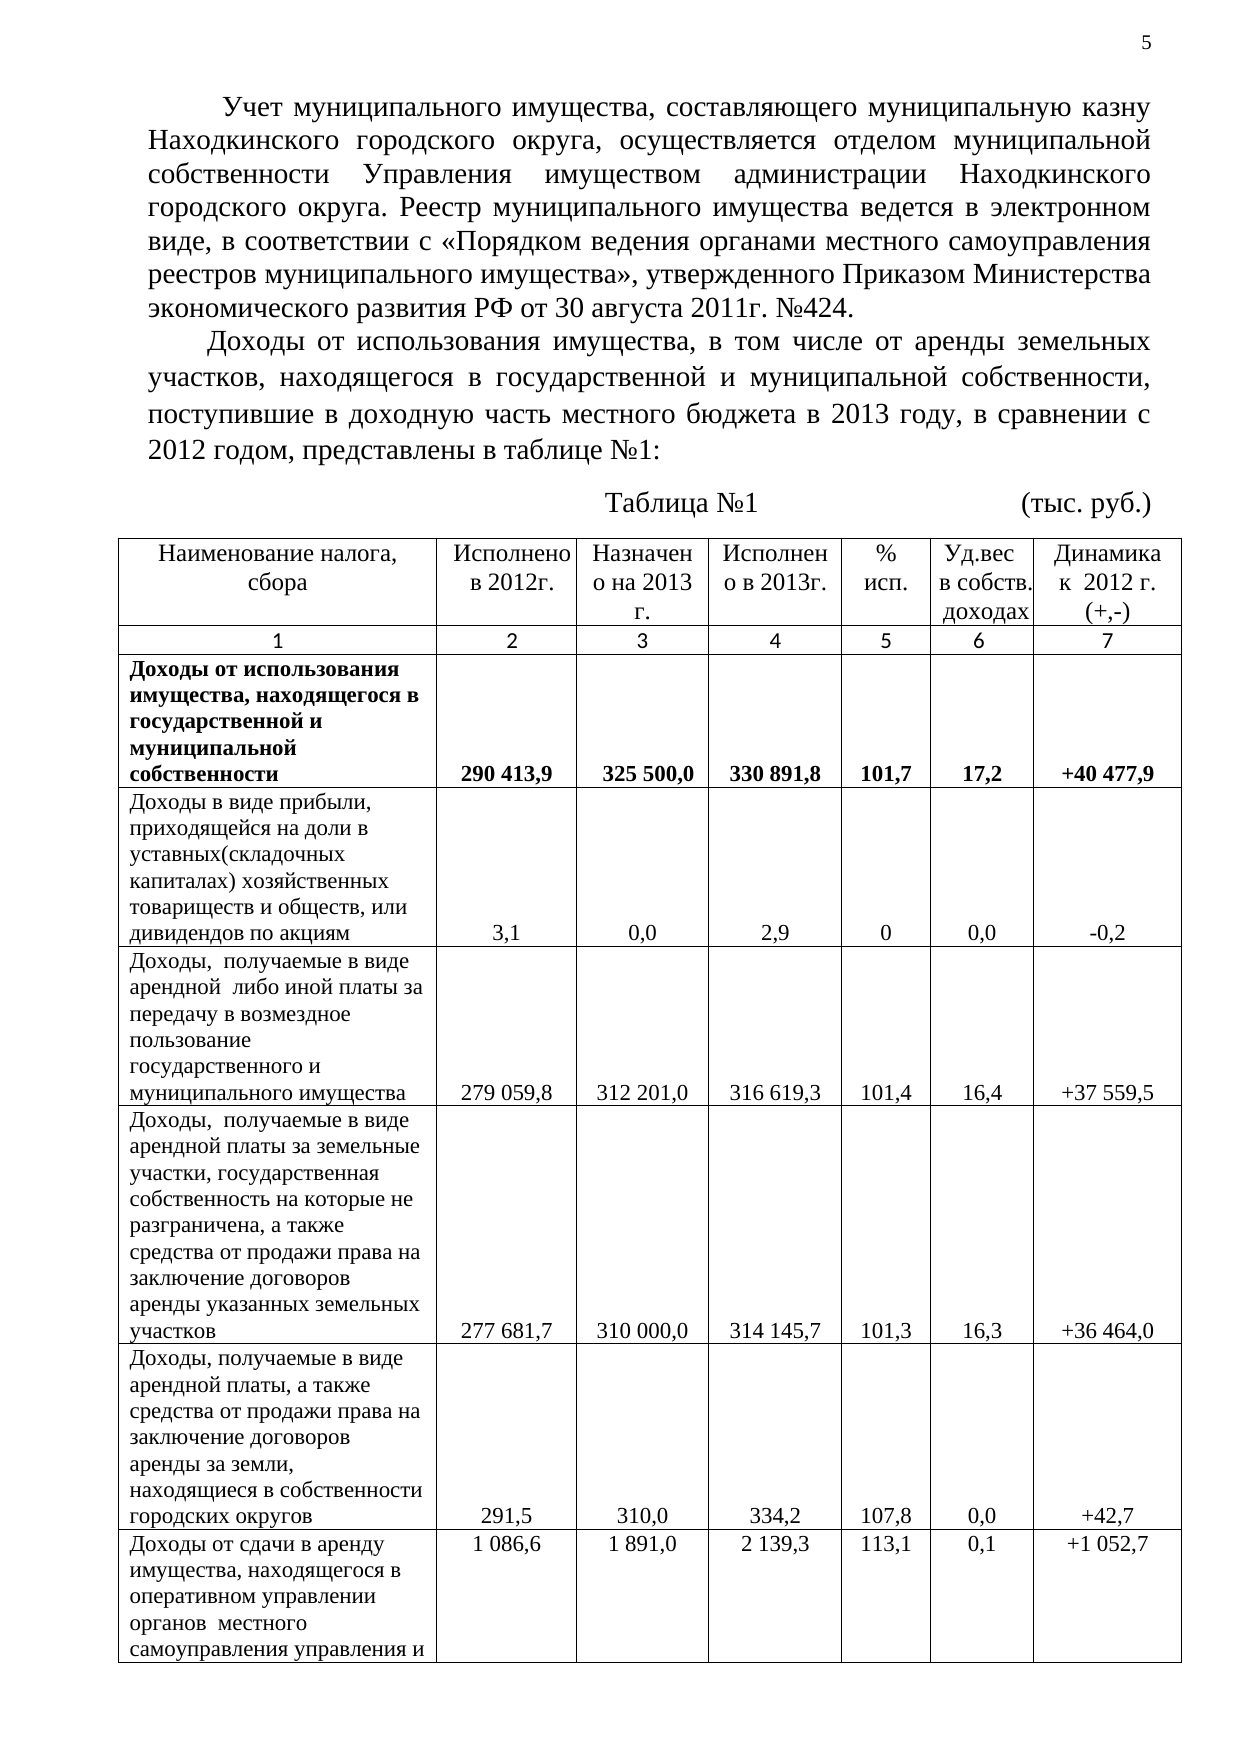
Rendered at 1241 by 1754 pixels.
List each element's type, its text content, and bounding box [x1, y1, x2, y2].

table_header Наименование налога, сбора [119, 539, 436, 625]
table_cell +37 559,5 [1034, 947, 1181, 1105]
table_cell 17,2 [931, 655, 1033, 787]
table_cell 2 [437, 626, 576, 654]
table_cell 334,2 [709, 1344, 841, 1529]
text Доходы от использования имущества, в том числе от аренды земельных участков, находящегося в государственной и муниципальной собственности, поступившие в доходную часть местного бюджета в 2013 году, в сравнении с 2012 годом, представлены в таблице №1: [148, 323, 1152, 465]
table_cell 1 891,0 [577, 1530, 708, 1662]
table_header Уд.вес в собств. доходах [931, 539, 1033, 625]
table_cell Доходы, получаемые в виде арендной платы, а также средства от продажи права на заключение договоров аренды за земли, находящиеся в собственности городских округов [119, 1344, 436, 1529]
table_cell 5 [842, 626, 930, 654]
table_cell 325 500,0 [577, 655, 708, 787]
table_cell +1 052,7 [1034, 1530, 1181, 1662]
table_cell 279 059,8 [437, 947, 576, 1105]
table_cell +42,7 [1034, 1344, 1181, 1529]
table_cell 101,4 [842, 947, 930, 1105]
table_cell 16,4 [931, 947, 1033, 1105]
table_cell 7 [1034, 626, 1181, 654]
table_cell 0 [842, 788, 930, 946]
table_cell 314 145,7 [709, 1106, 841, 1343]
table_cell 16,3 [931, 1106, 1033, 1343]
table_cell 101,7 [842, 655, 930, 787]
table_header Исполнено в 2013г. [709, 539, 841, 625]
table_cell 113,1 [842, 1530, 930, 1662]
table_cell 277 681,7 [437, 1106, 576, 1343]
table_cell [119, 1530, 436, 1662]
table_header % исп. [842, 539, 930, 625]
table_cell 101,3 [842, 1106, 930, 1343]
table_cell 2 139,3 [709, 1530, 841, 1662]
table_cell 0,0 [931, 1344, 1033, 1529]
table_cell Доходы, получаемые в виде арендной либо иной платы за передачу в возмездное пользование государственного и муниципального имущества [119, 947, 436, 1105]
table_cell 290 413,9 [437, 655, 576, 787]
table_cell 330 891,8 [709, 655, 841, 787]
table_header Исполнено в 2012г. [437, 539, 576, 625]
table_cell +36 464,0 [1034, 1106, 1181, 1343]
table_cell 6 [931, 626, 1033, 654]
table_cell 0,0 [577, 788, 708, 946]
text Таблица №1 (тыс. руб.) [148, 485, 1152, 518]
table_cell 3,1 [437, 788, 576, 946]
table_header Динамика к 2012 г. (+,-) [1034, 539, 1181, 625]
table_cell 107,8 [842, 1344, 930, 1529]
table_cell 4 [709, 626, 841, 654]
table_cell Доходы от использования имущества, находящегося в государственной и муниципальной собственности [119, 655, 436, 787]
table_cell 1 086,6 [437, 1530, 576, 1662]
table_cell 1 [119, 626, 436, 654]
table_cell 310,0 [577, 1344, 708, 1529]
table_cell 316 619,3 [709, 947, 841, 1105]
table_header Назначено на 2013 г. [577, 539, 708, 625]
text Учет муниципального имущества, составляющего муниципальную казну Находкинского городского округа, осуществляется отделом муниципальной собственности Управления имуществом администрации Находкинского городского округа. Реестр муниципального имущества ведется в электронном виде, в соответствии с «Порядком ведения органами местного самоуправления реестров муниципального имущества», утвержденного Приказом Министерства экономического развития РФ от 30 августа 2011г. №424. [148, 89, 1152, 323]
table_cell 312 201,0 [577, 947, 708, 1105]
table_cell -0,2 [1034, 788, 1181, 946]
table_cell 3 [577, 626, 708, 654]
table_cell 0,0 [931, 788, 1033, 946]
table_cell 0,1 [931, 1530, 1033, 1662]
table_cell 310 000,0 [577, 1106, 708, 1343]
table_cell 291,5 [437, 1344, 576, 1529]
table_cell Доходы, получаемые в виде арендной платы за земельные участки, государственная собственность на которые не разграничена, а также средства от продажи права на заключение договоров аренды указанных земельных участков [119, 1106, 436, 1343]
table_cell 2,9 [709, 788, 841, 946]
table_cell Доходы в виде прибыли, приходящейся на доли в уставных(складочных капиталах) хозяйственных товариществ и обществ, или дивидендов по акциям [119, 788, 436, 946]
table_cell +40 477,9 [1034, 655, 1181, 787]
